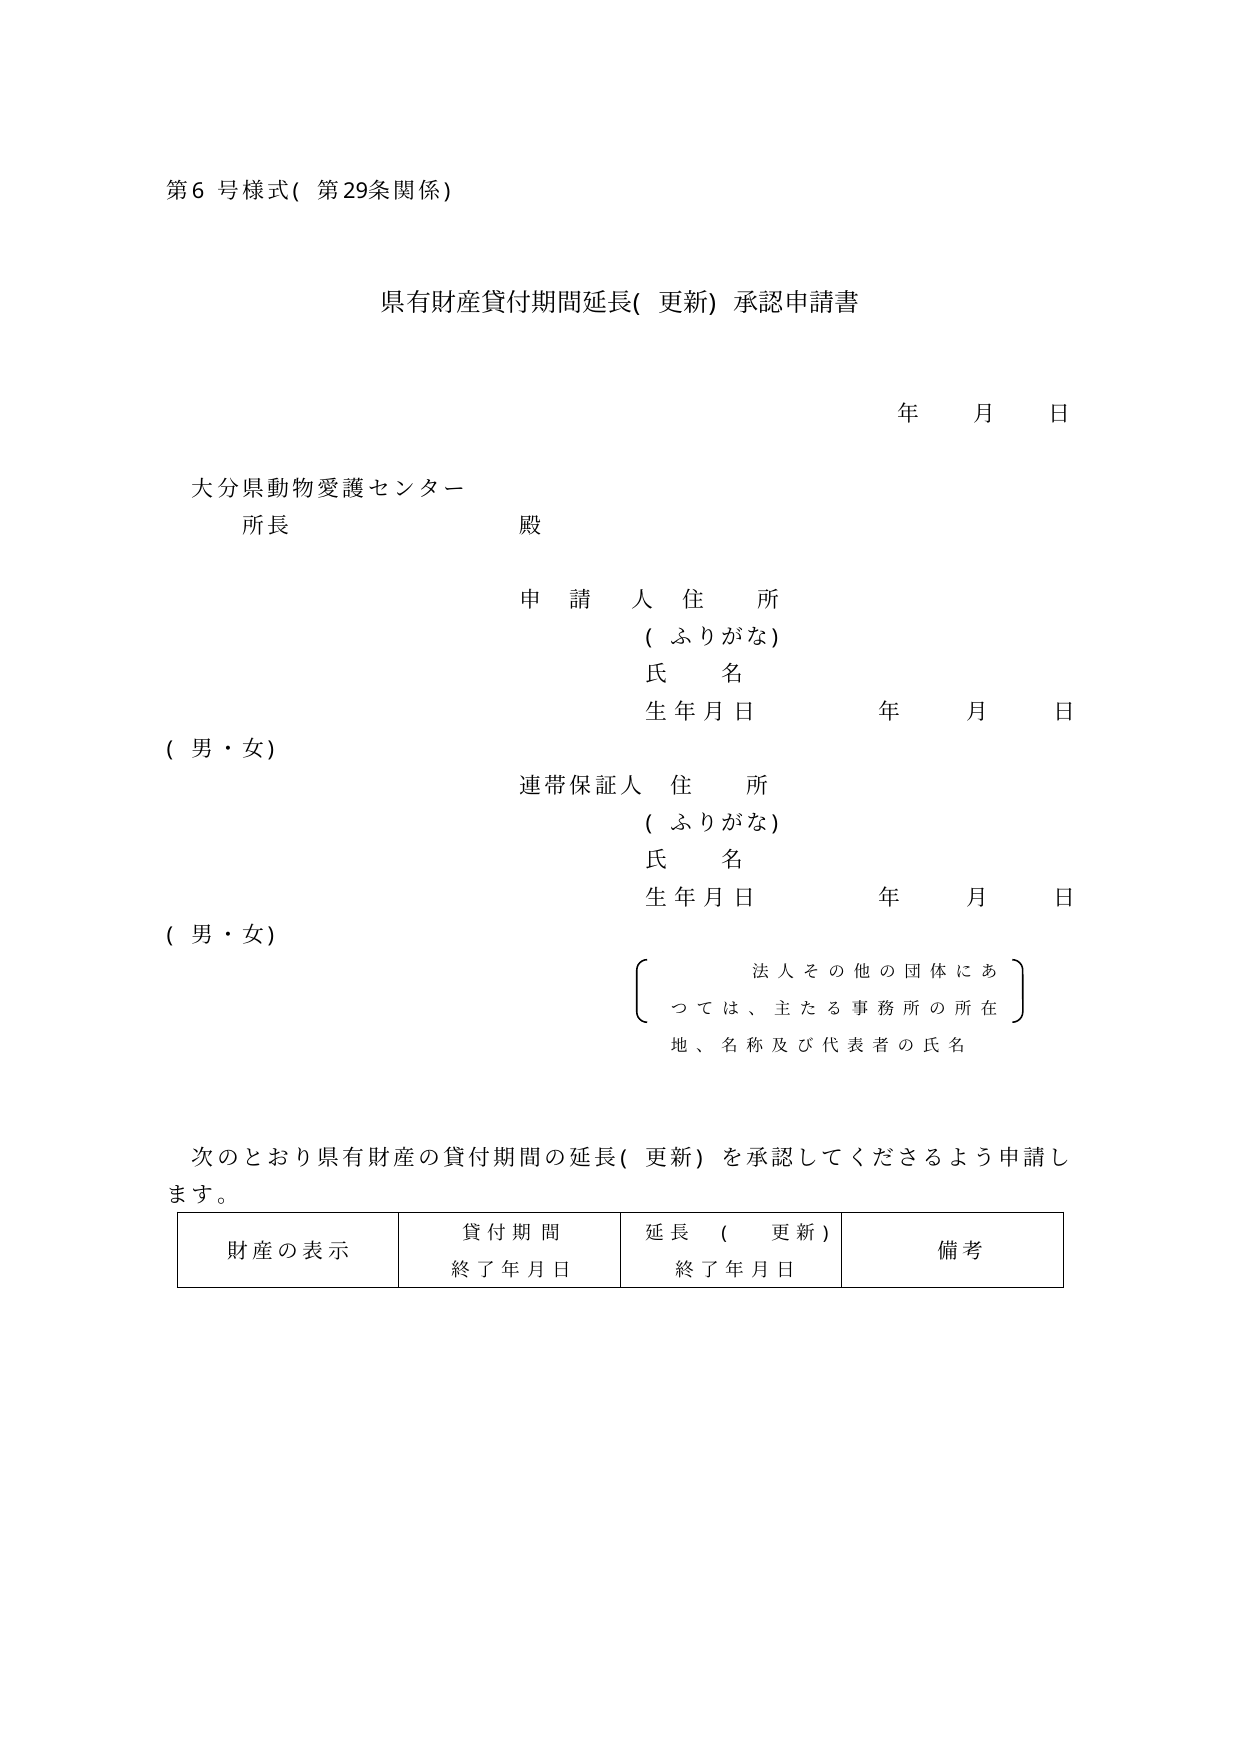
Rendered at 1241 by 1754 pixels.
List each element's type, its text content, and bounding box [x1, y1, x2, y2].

text 大分県動物愛護センター [166, 468, 1074, 505]
text 県有財産貸付期間延長(更新)承認申請書 [166, 282, 1074, 319]
text 生年月日 年 月 日 (男・女) [166, 691, 1080, 765]
text 次のとおり県有財産の貸付期間の延長(更新)を承認してくださるよう申請します。 [166, 1137, 1074, 1212]
table_header 備考 [842, 1213, 1063, 1287]
text 氏 名 [166, 840, 1065, 877]
text 第6号様式(第29条関係) [166, 170, 1074, 208]
text 法人その他の団体にあつては、主たる事務所の所在地、名称及び代表者の氏名 [166, 951, 1006, 1063]
text (ふりがな) [166, 617, 985, 654]
table_header 貸付期間 終了年月日 [399, 1213, 620, 1287]
table_header 延長(更新) 終了年月日 [621, 1213, 841, 1287]
text 生年月日 年 月 日 (男・女) [166, 877, 1080, 951]
text 所長 殿 [166, 505, 1074, 542]
table_header 財産の表示 [178, 1213, 398, 1287]
text (ふりがな) [166, 803, 985, 840]
text 氏 名 [166, 654, 1065, 691]
text 年 月 日 [166, 393, 1074, 431]
text 連帯保証人 住 所 [166, 765, 985, 803]
text 申請人 住 所 [166, 579, 985, 617]
